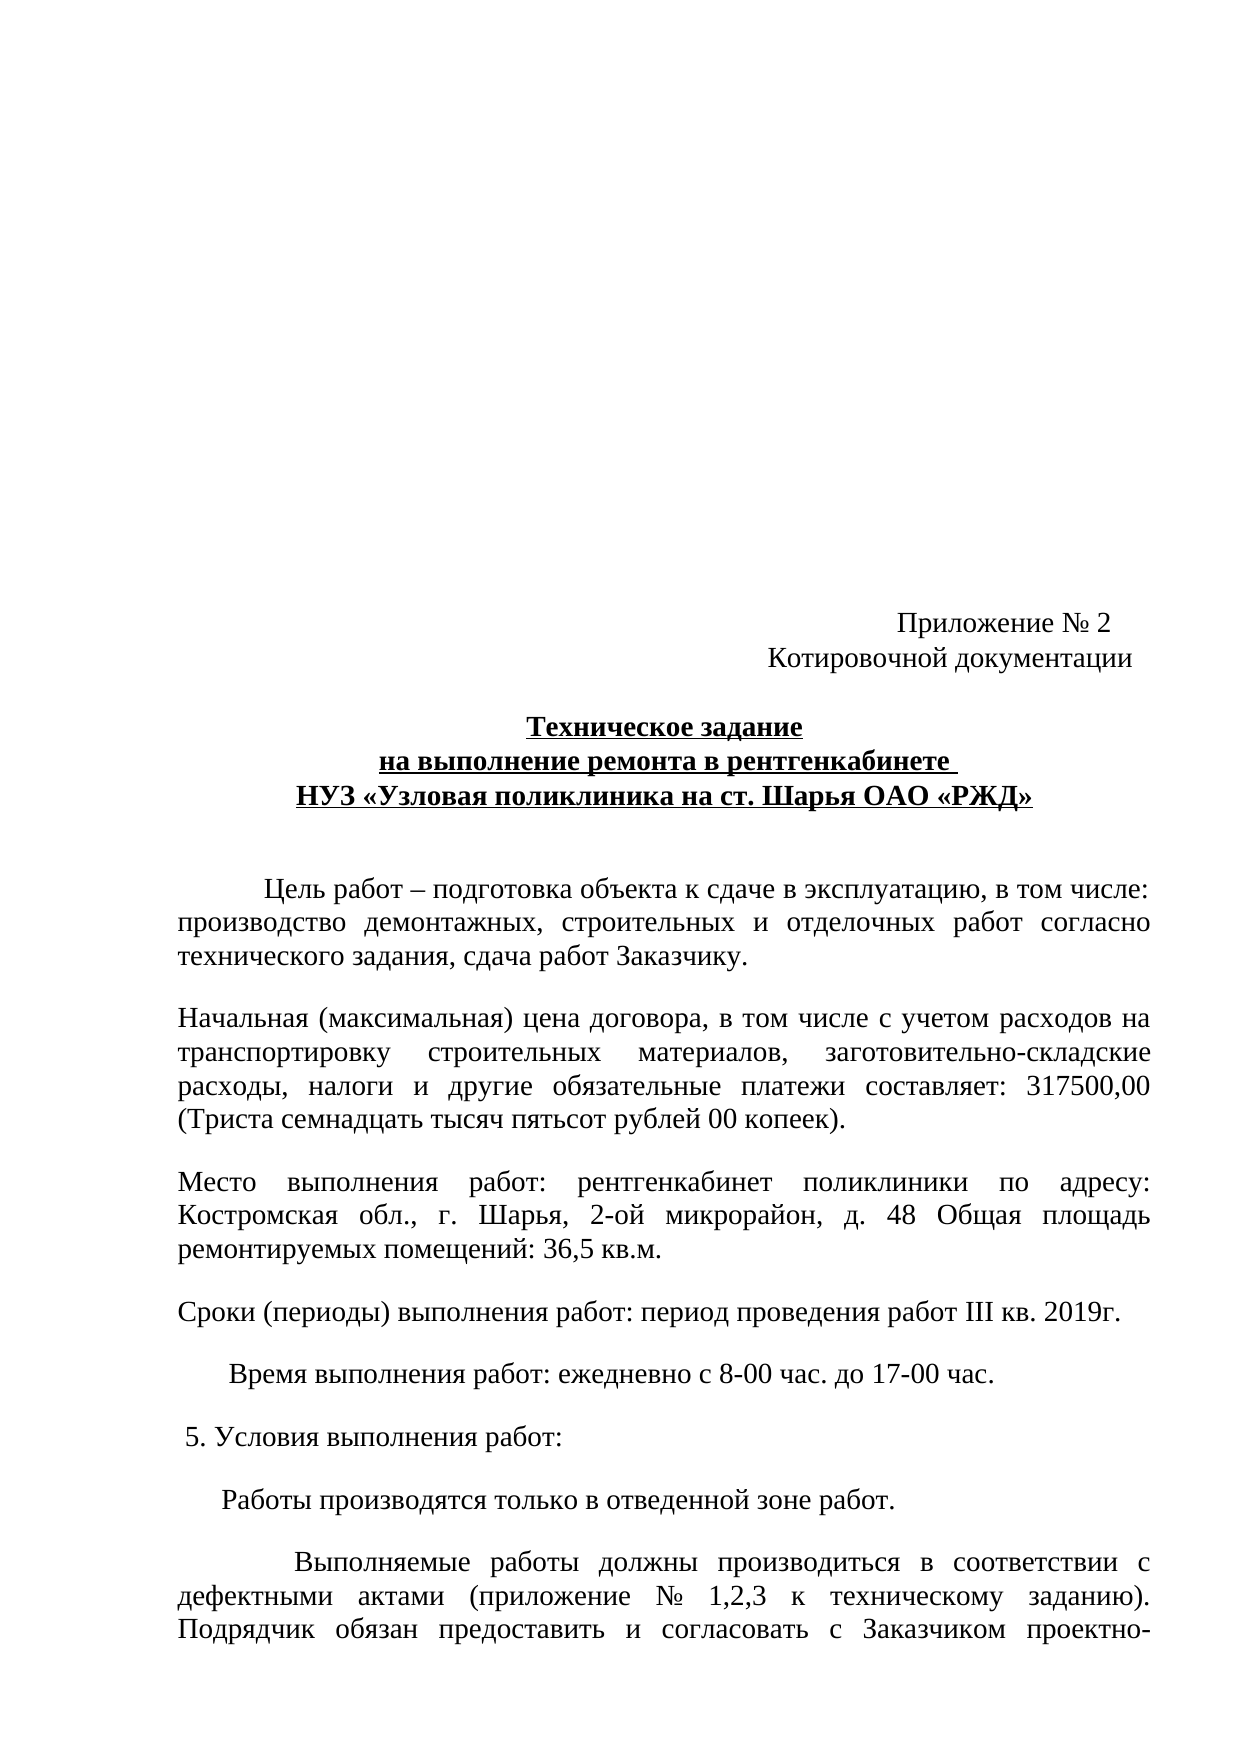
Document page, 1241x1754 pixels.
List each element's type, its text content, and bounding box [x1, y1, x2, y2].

text Время выполнения работ: ежедневно с 8-00 час. до 17-00 час. [177, 1356, 1152, 1390]
text Приложение № 2 [856, 605, 1152, 639]
text Работы производятся только в отведенной зоне работ. [177, 1482, 1152, 1515]
text на выполнение ремонта в рентгенкабинете [177, 743, 1152, 777]
text 5. Условия выполнения работ: [177, 1419, 1152, 1453]
text Начальная (максимальная) цена договора, в том числе с учетом расходов на транспортировку строительных материалов, заготовительно-складские расходы, налоги и другие обязательные платежи составляет: 317500,00 (Триста семнадцать тысяч пятьсот рублей 00 копеек). [177, 1001, 1152, 1135]
text Техническое задание [177, 709, 1152, 742]
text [177, 1544, 1152, 1645]
text Котировочной документации [767, 640, 1152, 673]
text Сроки (периоды) выполнения работ: период проведения работ III кв. 2019г. [177, 1294, 1152, 1327]
text НУЗ «Узловая поликлиника на ст. Шарья ОАО «РЖД» [177, 778, 1152, 811]
text Цель работ – подготовка объекта к сдаче в эксплуатацию, в том числе: производство демонтажных, строительных и отделочных работ согласно технического задания, сдача работ Заказчику. [177, 871, 1152, 971]
text Место выполнения работ: рентгенкабинет поликлиники по адресу: Костромская обл., г. Шарья, 2-ой микрорайон, д. 48 Общая площадь ремонтируемых помещений: 36,5 кв.м. [177, 1164, 1152, 1264]
